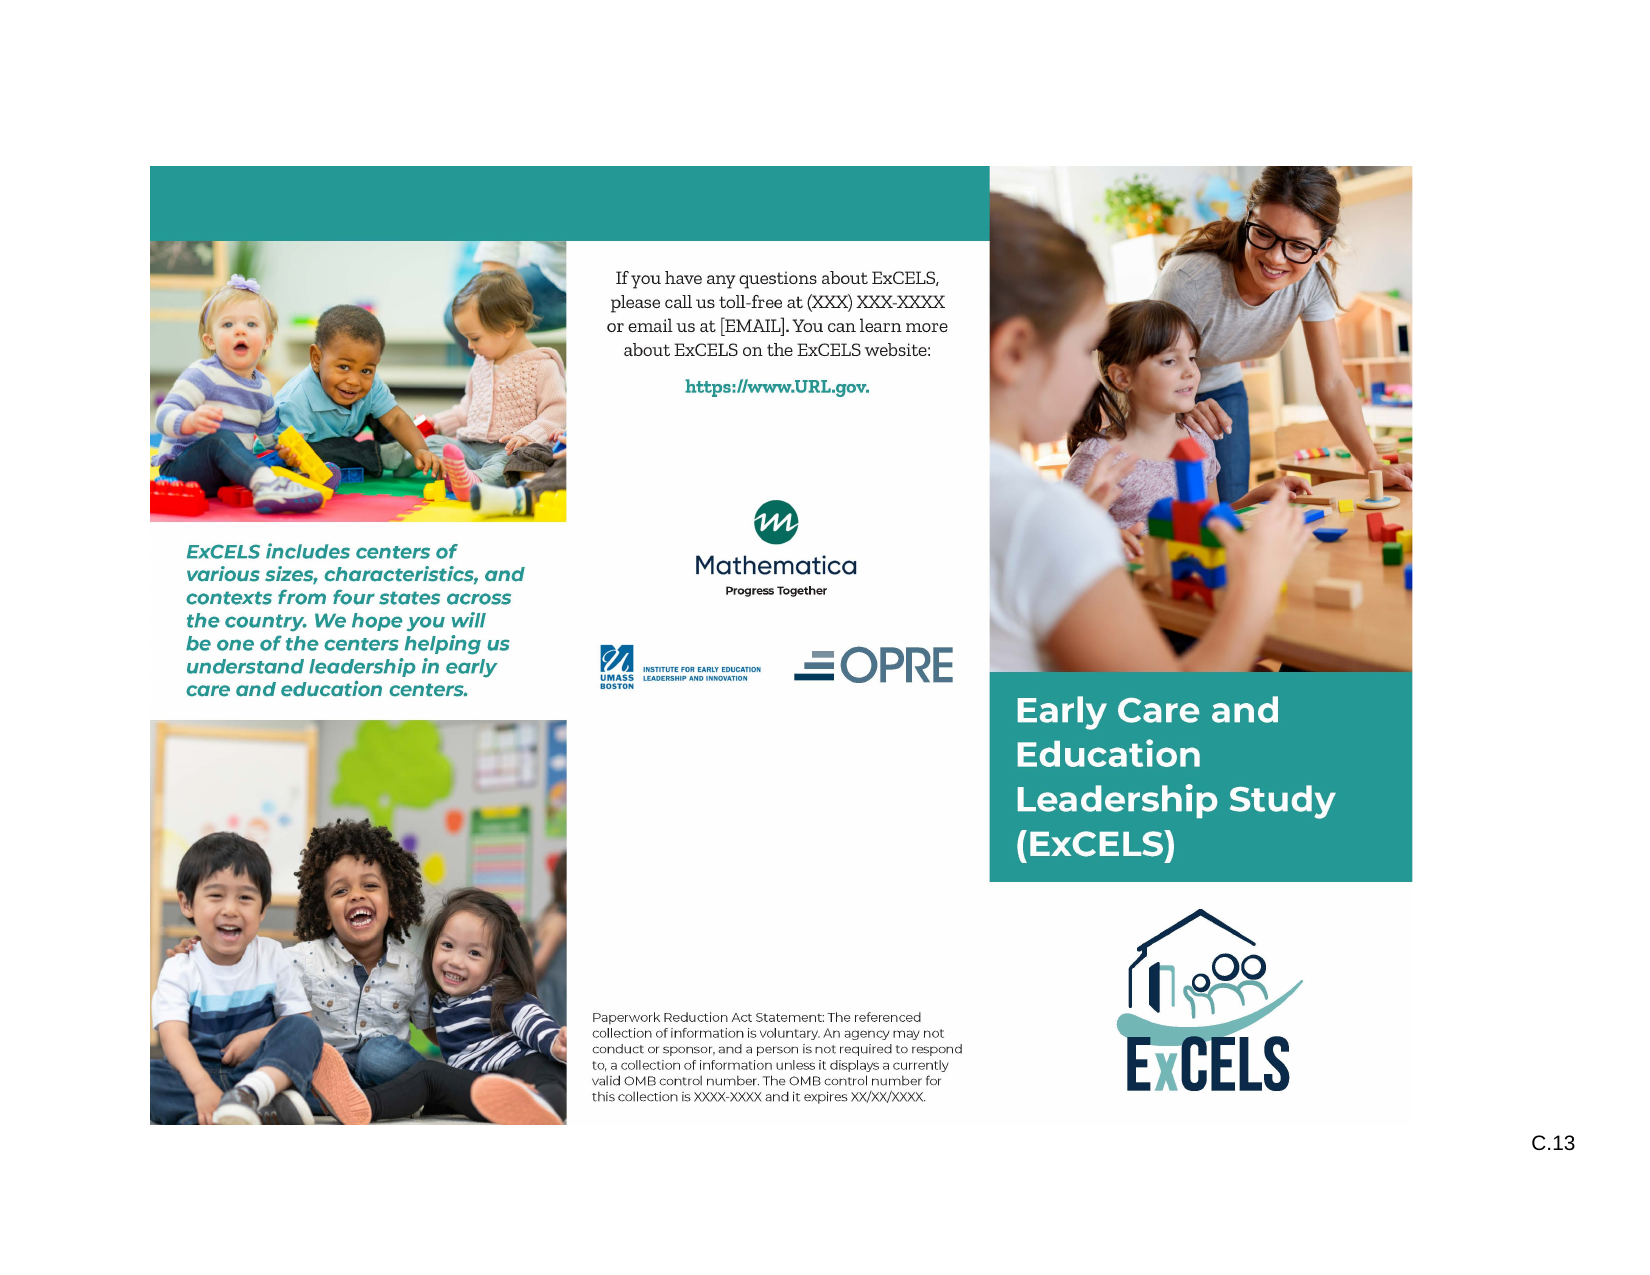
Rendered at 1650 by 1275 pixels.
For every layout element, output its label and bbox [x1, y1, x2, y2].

picture [150, 166, 1413, 1125]
